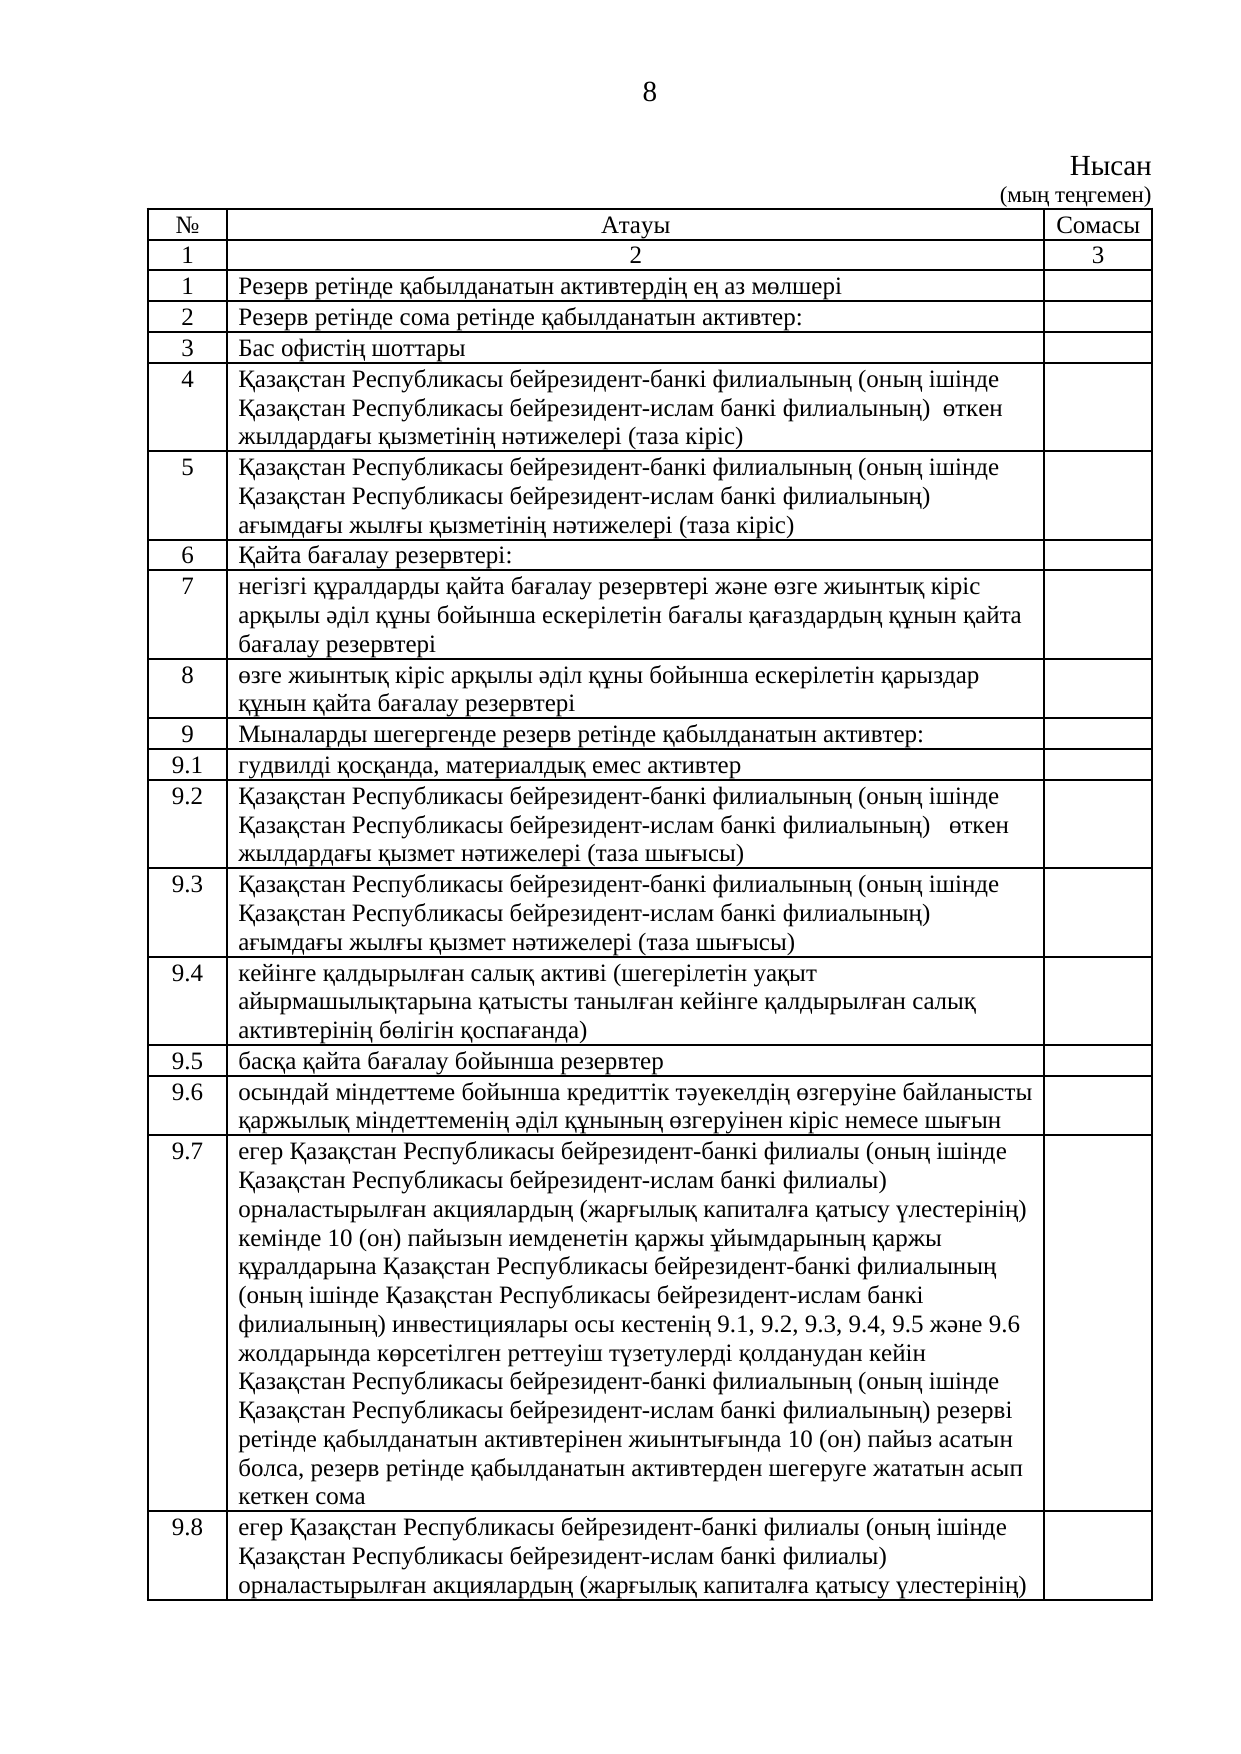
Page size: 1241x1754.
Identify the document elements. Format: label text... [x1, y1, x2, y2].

table_cell 3 [1045, 241, 1151, 269]
table_cell 9.8 [149, 1512, 226, 1598]
table_cell [1045, 302, 1151, 331]
table_cell [1045, 541, 1151, 569]
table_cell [228, 1512, 1043, 1598]
table_cell кейінге қалдырылған салық активі (шегерілетін уақыт айырмашылықтарына қатысты танылған кейінге қалдырылған салық активтерінің бөлігін қоспағанда) [228, 958, 1043, 1044]
table_cell 9.4 [149, 958, 226, 1044]
table_cell басқа қайта бағалау бойынша резервтер [228, 1046, 1043, 1075]
table_cell 6 [149, 541, 226, 569]
table_cell Бас офистің шоттары [228, 333, 1043, 362]
table_cell [1045, 571, 1151, 658]
table_cell өзге жиынтық кіріс арқылы әділ құны бойынша ескерілетін қарыздар құнын қайта бағалау резервтері [228, 660, 1043, 717]
table_cell 9 [149, 719, 226, 748]
table_cell [1045, 1077, 1151, 1134]
table_cell гудвилді қосқанда, материалдық емес активтер [228, 750, 1043, 779]
table_cell Қайта бағалау резервтері: [228, 541, 1043, 569]
text (мың теңгемен) [148, 181, 1152, 208]
table_cell 9.2 [149, 781, 226, 867]
table_cell 1 [149, 241, 226, 269]
table_cell 9.3 [149, 869, 226, 956]
table_cell негізгі құралдарды қайта бағалау резервтері және өзге жиынтық кіріс арқылы әділ құны бойынша ескерілетін бағалы қағаздардың құнын қайта бағалау резервтері [228, 571, 1043, 658]
table_cell [1045, 660, 1151, 717]
table_cell Мыналарды шегергенде резерв ретінде қабылданатын активтер: [228, 719, 1043, 748]
table_cell 4 [149, 364, 226, 450]
table_cell [1045, 750, 1151, 779]
table_cell [1045, 869, 1151, 956]
table_cell Қазақстан Республикасы бейрезидент-банкі филиалының (оның ішінде Қазақстан Республикасы бейрезидент-ислам банкі филиалының) өткен жылдардағы қызмет нәтижелері (таза шығысы) [228, 781, 1043, 867]
table_cell [1045, 1512, 1151, 1598]
table_cell 1 [149, 271, 226, 300]
table_header Сомасы [1045, 210, 1151, 238]
table_cell 9.5 [149, 1046, 226, 1075]
table_cell [1045, 271, 1151, 300]
table_cell 9.6 [149, 1077, 226, 1134]
table_cell 2 [149, 302, 226, 331]
table_cell [1045, 1136, 1151, 1510]
table_cell 2 [228, 241, 1043, 269]
table_cell [1045, 958, 1151, 1044]
table_cell 9.7 [149, 1136, 226, 1510]
table_cell [1045, 1046, 1151, 1075]
text Нысан [148, 148, 1152, 181]
table_cell егер Қазақстан Республикасы бейрезидент-банкі филиалы (оның ішінде Қазақстан Республикасы бейрезидент-ислам банкі филиалы) орналастырылған акциялардың (жарғылық капиталға қатысу үлестерінің) кемінде 10 (он) пайызын иемденетін қаржы ұйымдарының қаржы құралдарына Қазақстан Республикасы бейрезидент-банкі филиалының (оның ішінде Қазақстан Республикасы бейрезидент-ислам банкі филиалының) инвестициялары осы кестенің 9.1, 9.2, 9.3, 9.4, 9.5 және 9.6 жолдарында көрсетілген реттеуіш түзетулерді қолданудан кейін Қазақстан Республикасы бейрезидент-банкі филиалының (оның ішінде Қазақстан Республикасы бейрезидент-ислам банкі филиалының) резерві ретінде қабылданатын активтерінен жиынтығында 10 (он) пайыз асатын болса, резерв ретінде қабылданатын активтерден шегеруге жататын асып кеткен сома [228, 1136, 1043, 1510]
table_cell [1045, 719, 1151, 748]
table_cell Қазақстан Республикасы бейрезидент-банкі филиалының (оның ішінде Қазақстан Республикасы бейрезидент-ислам банкі филиалының) өткен жылдардағы қызметінің нәтижелері (таза кіріс) [228, 364, 1043, 450]
table_cell Резерв ретінде қабылданатын активтердің ең аз мөлшері [228, 271, 1043, 300]
table_cell 3 [149, 333, 226, 362]
table_cell Қазақстан Республикасы бейрезидент-банкі филиалының (оның ішінде Қазақстан Республикасы бейрезидент-ислам банкі филиалының) ағымдағы жылғы қызмет нәтижелері (таза шығысы) [228, 869, 1043, 956]
table_cell Қазақстан Республикасы бейрезидент-банкі филиалының (оның ішінде Қазақстан Республикасы бейрезидент-ислам банкі филиалының) ағымдағы жылғы қызметінің нәтижелері (таза кіріс) [228, 452, 1043, 538]
table_cell 9.1 [149, 750, 226, 779]
table_cell [1045, 452, 1151, 538]
table_cell 7 [149, 571, 226, 658]
table_cell Резерв ретінде сома ретінде қабылданатын активтер: [228, 302, 1043, 331]
table_cell 5 [149, 452, 226, 538]
table_header Атауы [228, 210, 1043, 238]
table_cell [1045, 364, 1151, 450]
table_header № [149, 210, 226, 238]
table_cell [1045, 781, 1151, 867]
table_cell 8 [149, 660, 226, 717]
table_cell осындай міндеттеме бойынша кредиттік тәуекелдің өзгеруіне байланысты қаржылық міндеттеменің әділ құнының өзгеруінен кіріс немесе шығын [228, 1077, 1043, 1134]
table_cell [1045, 333, 1151, 362]
